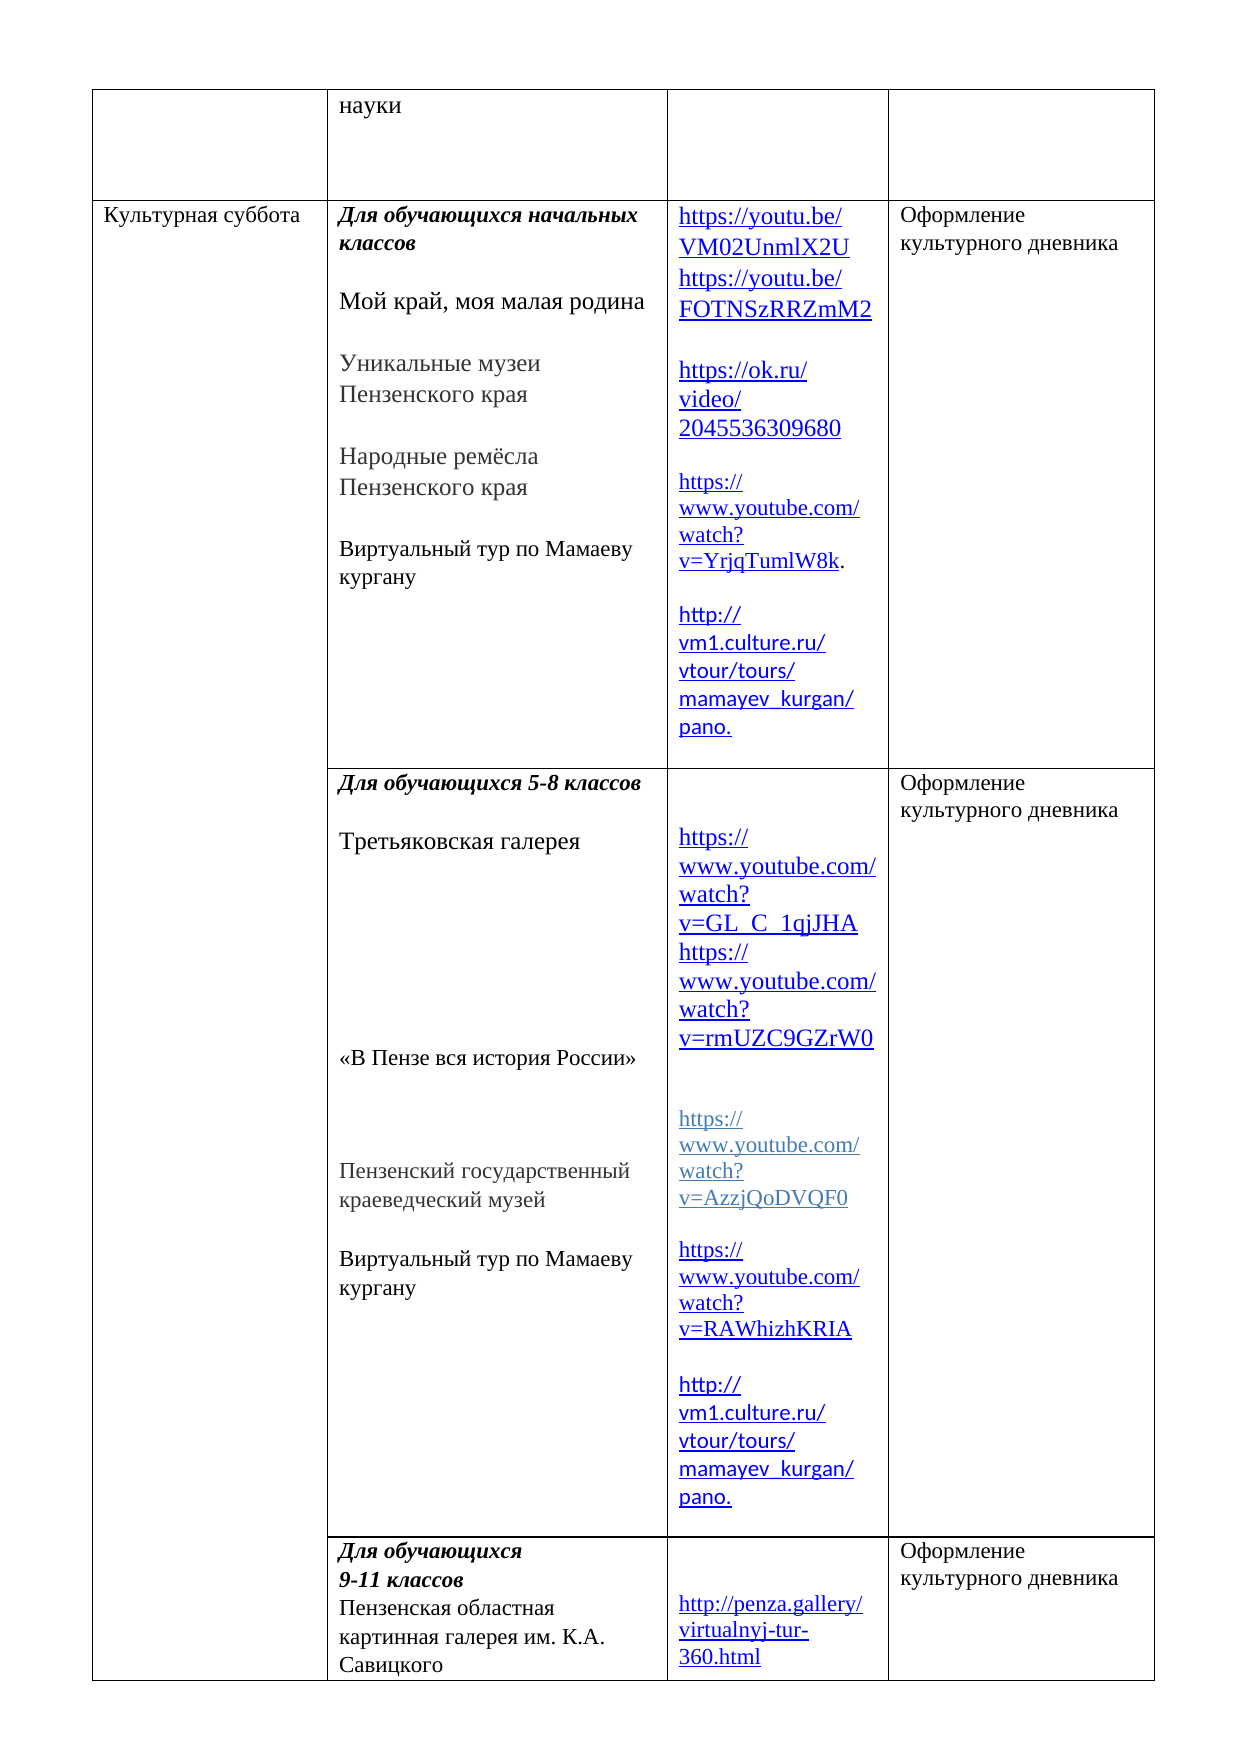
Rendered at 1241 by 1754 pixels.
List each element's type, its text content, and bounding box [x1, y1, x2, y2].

table_cell Культурная суббота [93, 201, 327, 1679]
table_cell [668, 90, 888, 200]
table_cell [889, 1538, 1154, 1679]
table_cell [889, 90, 1154, 200]
table_cell Оформление культурного дневника [889, 769, 1154, 1536]
table_cell Для обучающихся 5-8 классов Третьяковская галерея «В Пензе вся история России» Пензенский государственный краеведческий музей Виртуальный тур по Мамаеву кургану [328, 769, 667, 1536]
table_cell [328, 1538, 667, 1679]
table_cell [668, 1538, 888, 1679]
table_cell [328, 90, 667, 200]
table_cell https://www.youtube.com/watch?v=GL_C_1qjJHA https://www.youtube.com/watch?v=rmUZC9GZrW0 https://www.youtube.com/watch?v=AzzjQoDVQF0 https://www.youtube.com/watch?v=RAWhizhKRIA http://vm1.culture.ru/vtour/tours/mamayev_kurgan/pano. [668, 769, 888, 1536]
table_cell Для обучающихся начальных классов Мой край, моя малая родина Уникальные музеи Пензенского края Народные ремёсла Пензенского края Виртуальный тур по Мамаеву кургану [328, 201, 667, 768]
table_cell https://youtu.be/VM02UnmlX2U https://youtu.be/FOTNSzRRZmM2 https://ok.ru/video/2045536309680 https://www.youtube.com/watch?v=YrjqTumlW8k. http://vm1.culture.ru/vtour/tours/mamayev_kurgan/pano. [668, 201, 888, 768]
table_cell Оформление культурного дневника [889, 201, 1154, 768]
